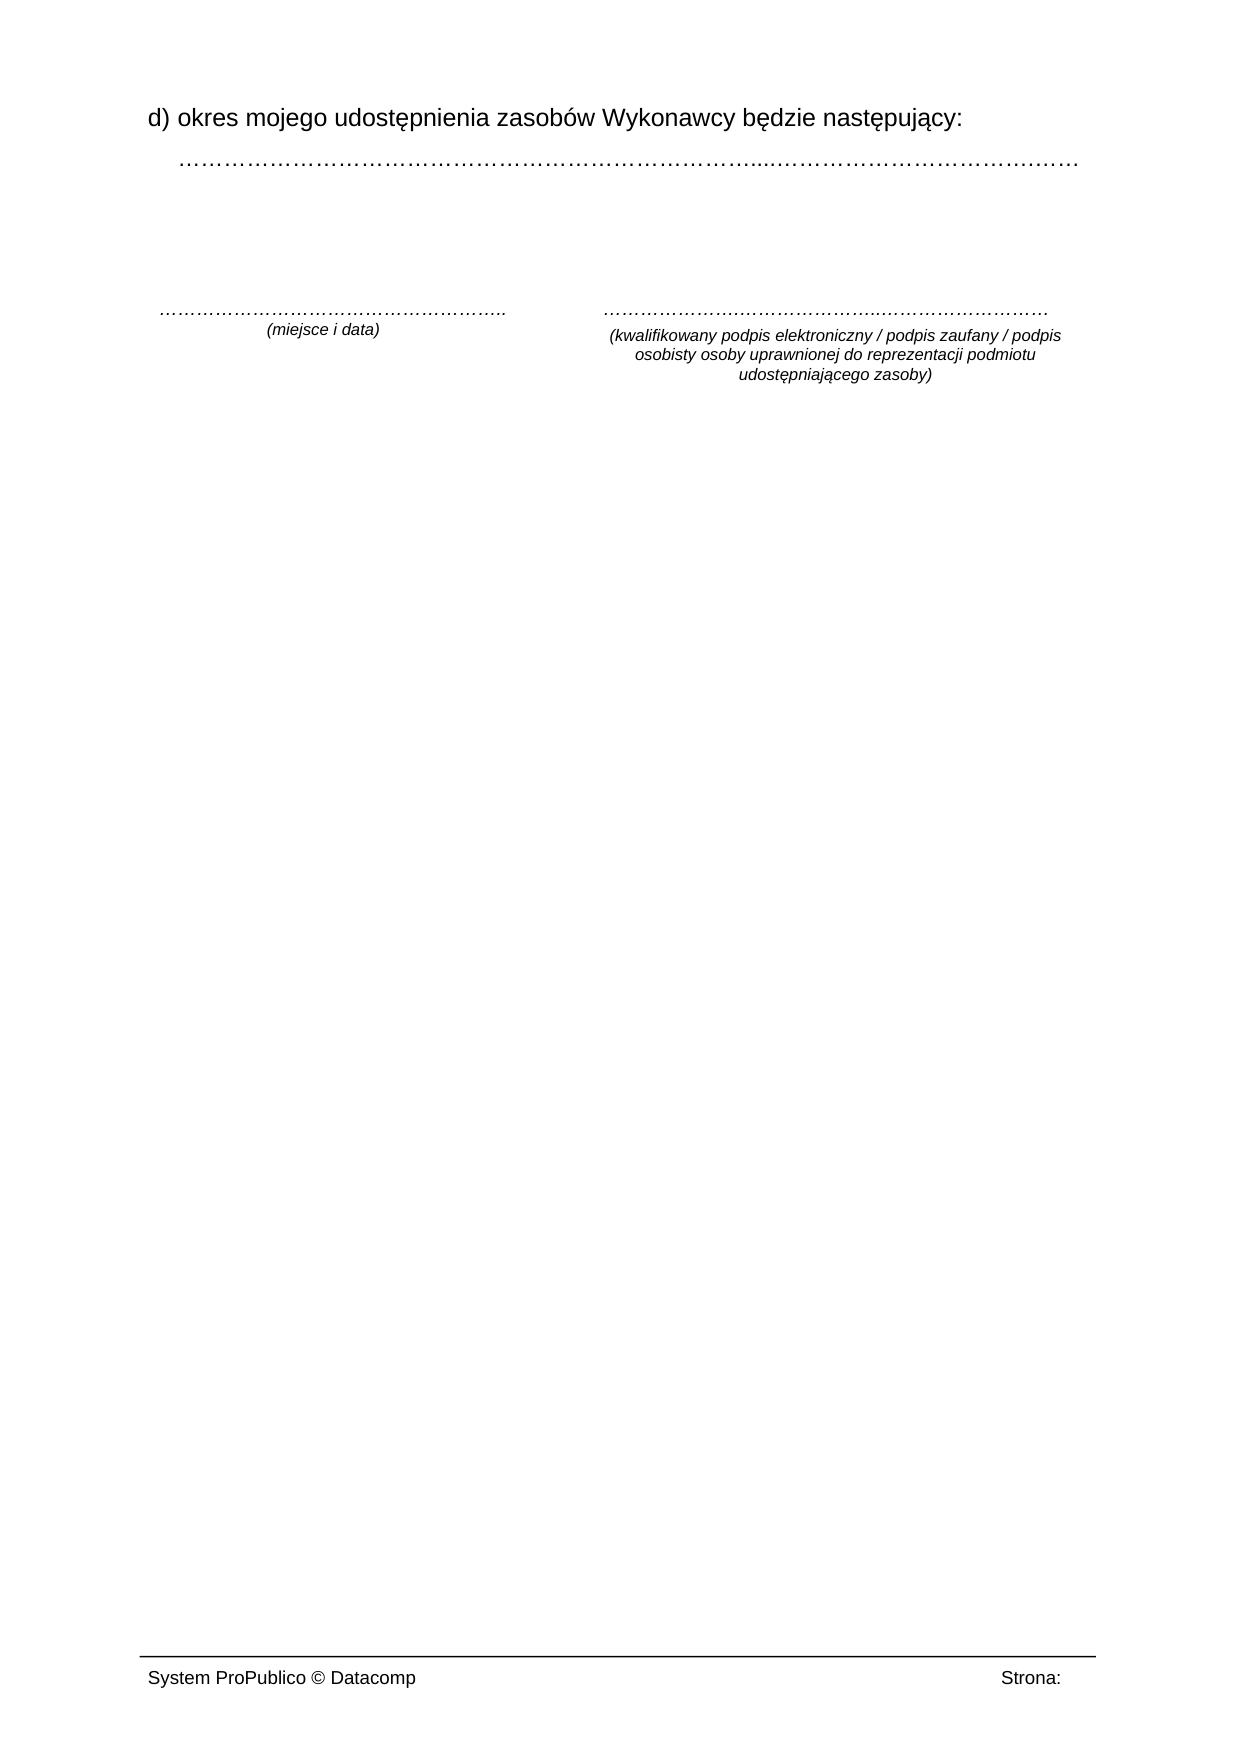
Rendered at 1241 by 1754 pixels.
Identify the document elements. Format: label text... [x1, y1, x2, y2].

table_header ………………….…………………..……………………… (kwalifikowany podpis elektroniczny / podpis zaufany / podpis osobisty osoby uprawnionej do reprezentacji podmiotu udostępniającego zasoby) [592, 234, 1093, 383]
text …………………………………………………………………....…………………………….…… [177, 145, 1093, 171]
list okres mojego udostępnienia zasobów Wykonawcy będzie następujący: [148, 103, 1093, 132]
table_header ……………………………………………….. (miejsce i data) [148, 234, 592, 383]
